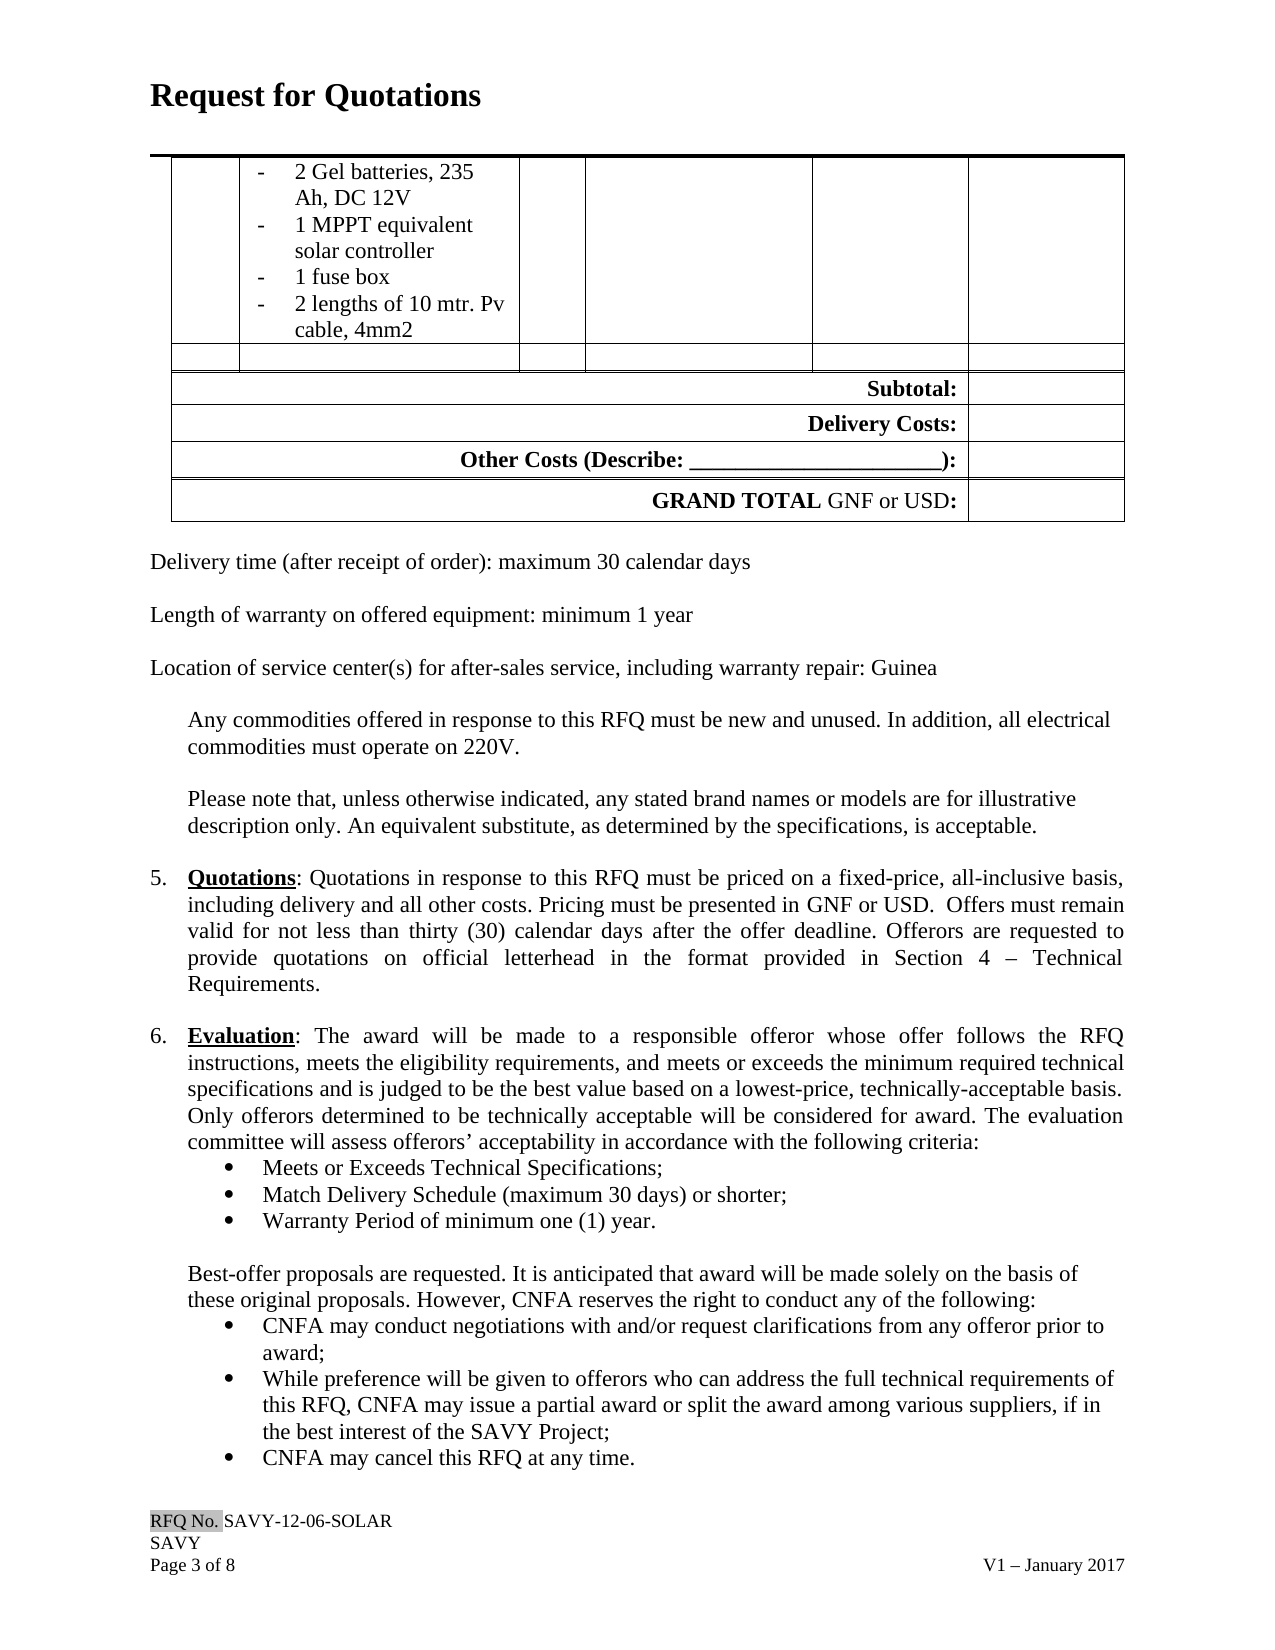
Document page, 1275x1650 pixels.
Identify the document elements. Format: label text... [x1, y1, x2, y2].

table_cell [520, 344, 585, 370]
table_cell Other Costs (Describe: ______________________): [172, 442, 968, 477]
table_cell [969, 442, 1124, 477]
text Delivery time (after receipt of order): maximum 30 calendar days [150, 548, 1125, 574]
list Quotations: Quotations in response to this RFQ must be priced on a fixed-price, all-inclusive basis, including delivery and all other costs. Pricing must be presented in GNF or USD. Offers must remain valid for not less than thirty (30) calendar days after the offer deadline. Offerors are requested to provide quotations on official letterhead in the format provided in Section 4 – Technical Requirements. [150, 864, 1125, 996]
table_cell 1 [172, 158, 239, 342]
table_cell [969, 373, 1124, 404]
text Please note that, unless otherwise indicated, any stated brand names or models are for illustrative description only. An equivalent substitute, as determined by the specifications, is acceptable. [187, 785, 1125, 838]
table_cell [586, 344, 812, 370]
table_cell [240, 158, 519, 342]
list Best-offer proposals are requested. It is anticipated that award will be made solely on the basis of these original proposals. However, CNFA reserves the right to conduct any of the following: [187, 1260, 1125, 1312]
list While preference will be given to offerors who can address the full technical requirements of this RFQ, CNFA may issue a partial award or split the award among various suppliers, if in the best interest of the SAVY Project; [225, 1365, 1125, 1444]
list Warranty Period of minimum one (1) year. [225, 1207, 1125, 1233]
table_cell [172, 344, 239, 370]
list Meets or Exceeds Technical Specifications; [225, 1154, 1125, 1181]
table_cell [969, 158, 1124, 342]
table_cell GRAND TOTAL GNF or USD: [172, 480, 968, 521]
table_cell [969, 405, 1124, 441]
table_cell [969, 480, 1124, 521]
list Match Delivery Schedule (maximum 30 days) or shorter; [225, 1181, 1125, 1207]
table_cell [586, 158, 812, 342]
text Length of warranty on offered equipment: minimum 1 year [150, 601, 1125, 627]
table_cell 12 [520, 158, 585, 342]
table_cell Delivery Costs: [172, 405, 968, 441]
table_cell [240, 344, 519, 370]
list Evaluation: The award will be made to a responsible offeror whose offer follows the RFQ instructions, meets the eligibility requirements, and meets or exceeds the minimum required technical specifications and is judged to be the best value based on a lowest-price, technically-acceptable basis. Only offerors determined to be technically acceptable will be considered for award. The evaluation committee will assess offerors’ acceptability in accordance with the following criteria: [150, 1023, 1125, 1154]
text Any commodities offered in response to this RFQ must be new and unused. In addition, all electrical commodities must operate on 220V. [187, 706, 1125, 759]
table_cell [813, 344, 968, 370]
table_cell Subtotal: [172, 373, 968, 404]
table_cell [969, 344, 1124, 370]
text Location of service center(s) for after-sales service, including warranty repair: Guinea [150, 654, 1125, 680]
list CNFA may cancel this RFQ at any time. [225, 1444, 1125, 1471]
list CNFA may conduct negotiations with and/or request clarifications from any offeror prior to award; [225, 1312, 1125, 1365]
table_cell [813, 158, 968, 342]
